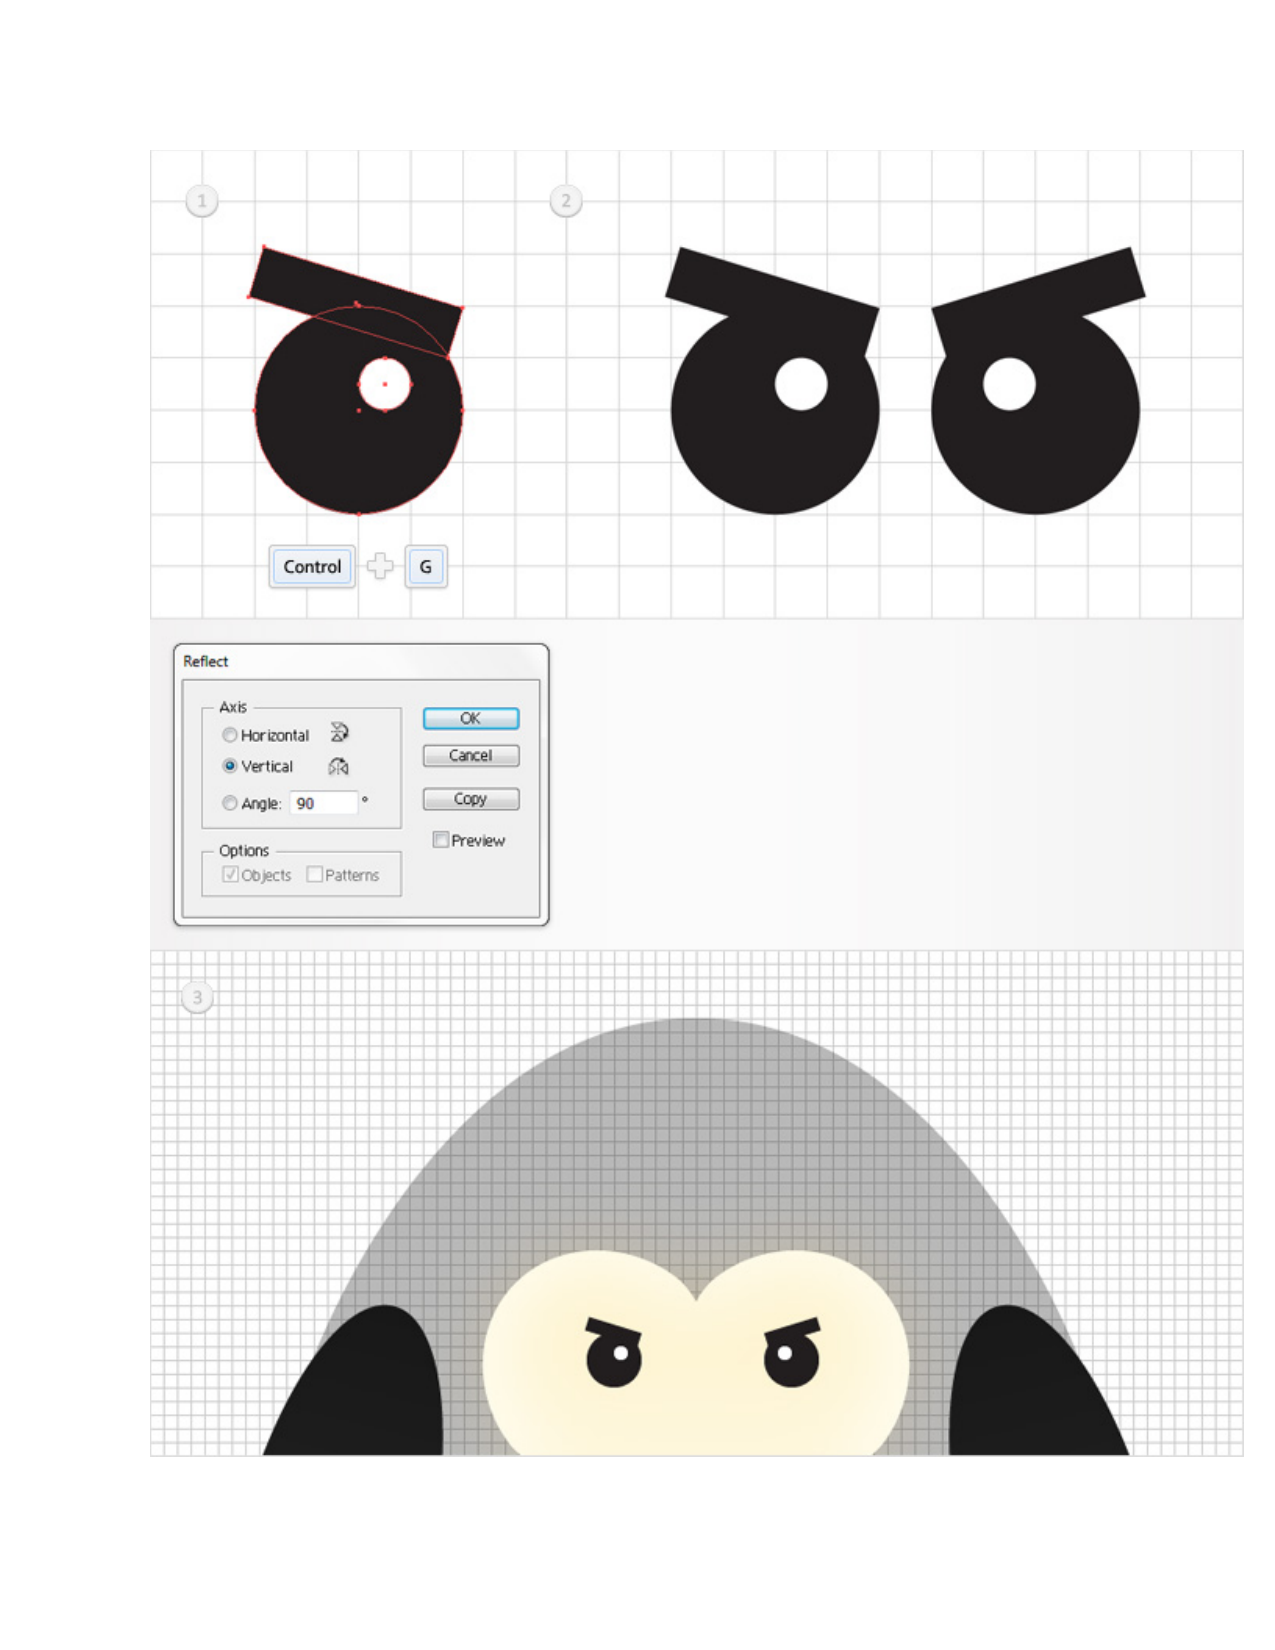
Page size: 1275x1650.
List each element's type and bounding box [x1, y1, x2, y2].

picture [150, 150, 1244, 1457]
